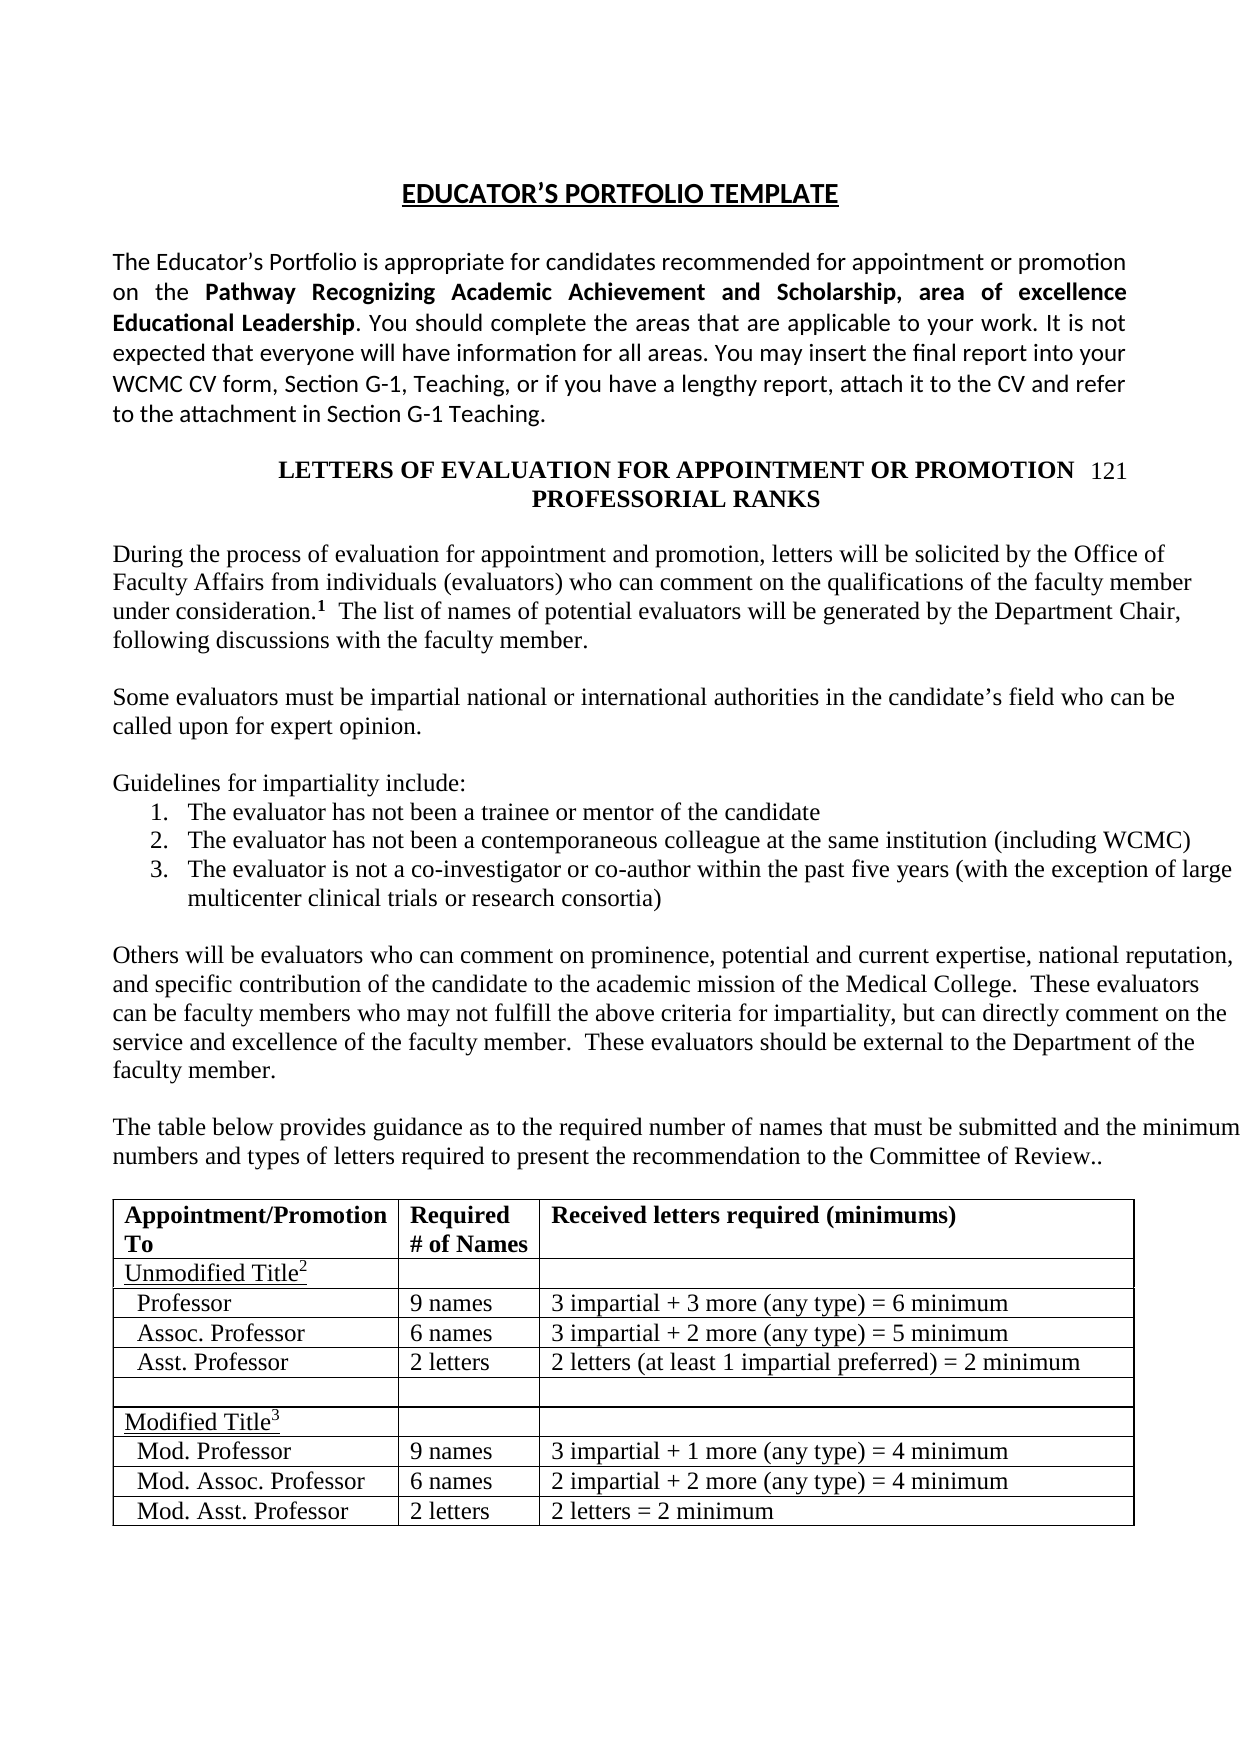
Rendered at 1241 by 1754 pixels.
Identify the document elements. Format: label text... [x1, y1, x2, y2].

text The Educator’s Portfolio is appropriate for candidates recommended for appointment or promotion on the Pathway Recognizing Academic Achievement and Scholarship, area of excellence Educational Leadership. You should complete the areas that are applicable to your work. It is not expected that everyone will have information for all areas. You may insert the final report into your WCMC CV form, Section G-1, Teaching, or if you have a lengthy report, attach it to the CV and refer to the attachment in Section G-1 Teaching. [112, 246, 1128, 429]
subtitle Educator’s Portfolio Template [112, 175, 1128, 211]
